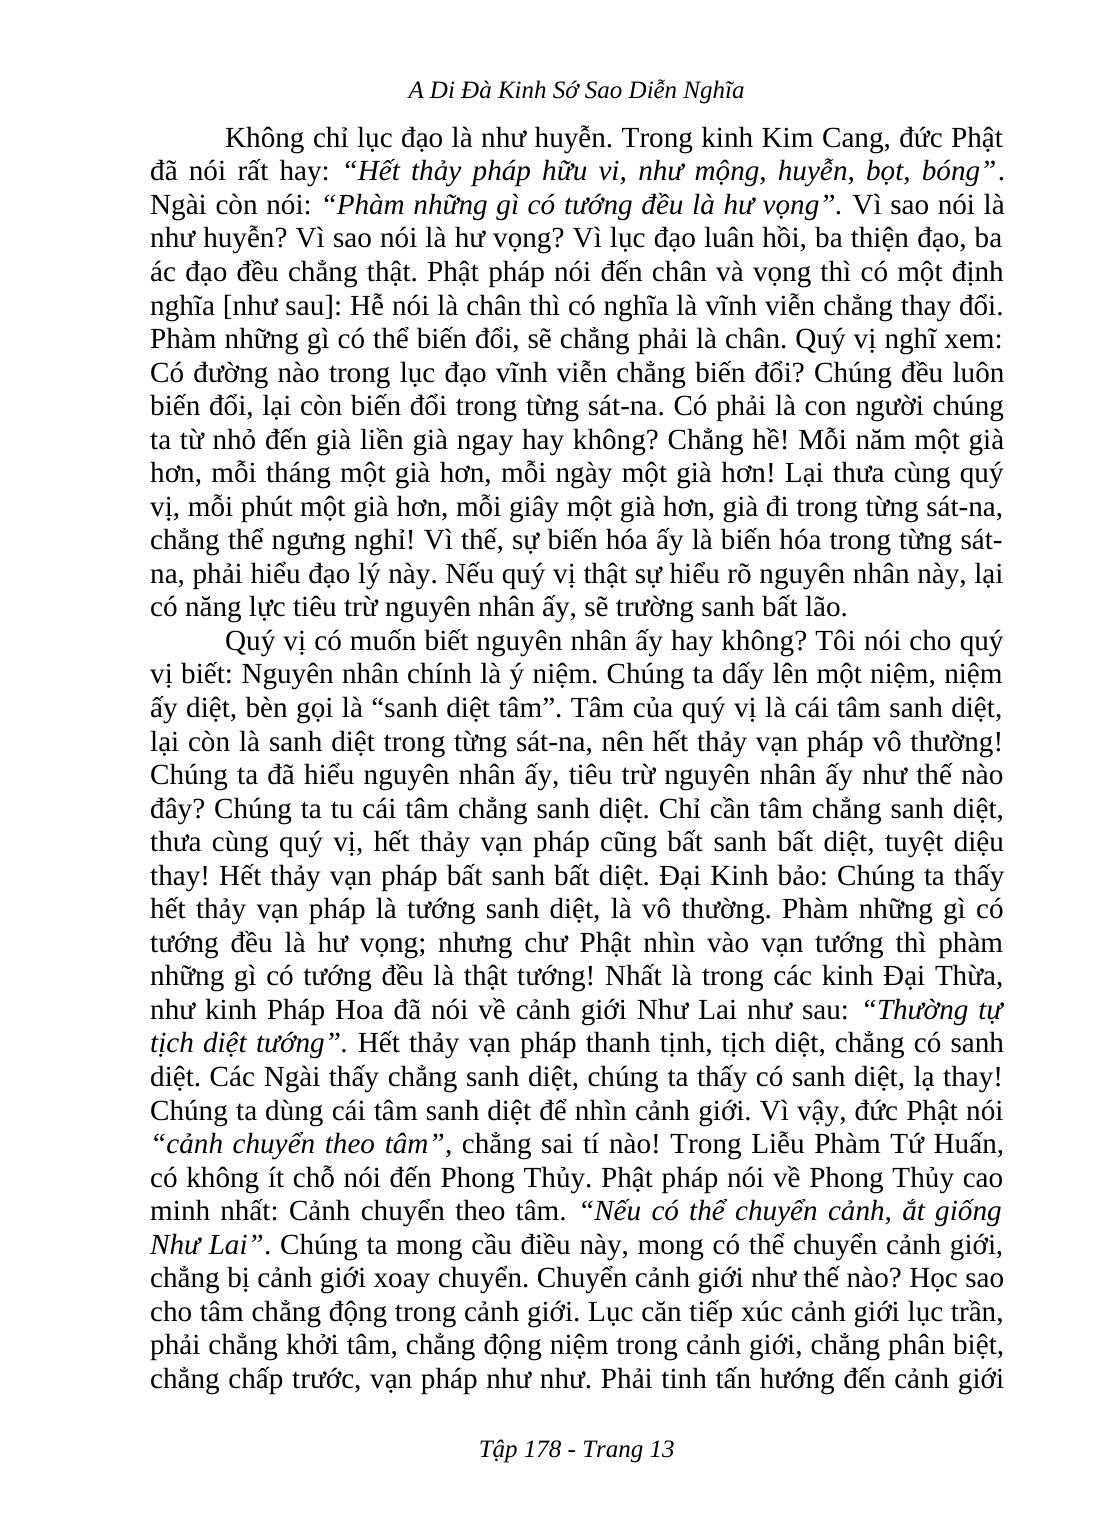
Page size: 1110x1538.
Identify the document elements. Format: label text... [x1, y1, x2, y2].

text Không chỉ lục đạo là như huyễn. Trong kinh Kim Cang, đức Phật đã nói rất hay: “Hết thảy pháp hữu vi, như mộng, huyễn, bọt, bóng”. Ngài còn nói: “Phàm những gì có tướng đều là hư vọng”. Vì sao nói là như huyễn? Vì sao nói là hư vọng? Vì lục đạo luân hồi, ba thiện đạo, ba ác đạo đều chẳng thật. Phật pháp nói đến chân và vọng thì có một định nghĩa [như sau]: Hễ nói là chân thì có nghĩa là vĩnh viễn chẳng thay đổi. Phàm những gì có thể biến đổi, sẽ chẳng phải là chân. Quý vị nghĩ xem: Có đường nào trong lục đạo vĩnh viễn chẳng biến đổi? Chúng đều luôn biến đổi, lại còn biến đổi trong từng sát-na. Có phải là con người chúng ta từ nhỏ đến già liền già ngay hay không? Chẳng hề! Mỗi năm một già hơn, mỗi tháng một già hơn, mỗi ngày một già hơn! Lại thưa cùng quý vị, mỗi phút một già hơn, mỗi giây một già hơn, già đi trong từng sát-na, chẳng thể ngưng nghỉ! Vì thế, sự biến hóa ấy là biến hóa trong từng sát-na, phải hiểu đạo lý này. Nếu quý vị thật sự hiểu rõ nguyên nhân này, lại có năng lực tiêu trừ nguyên nhân ấy, sẽ trường sanh bất lão. [150, 120, 1005, 623]
